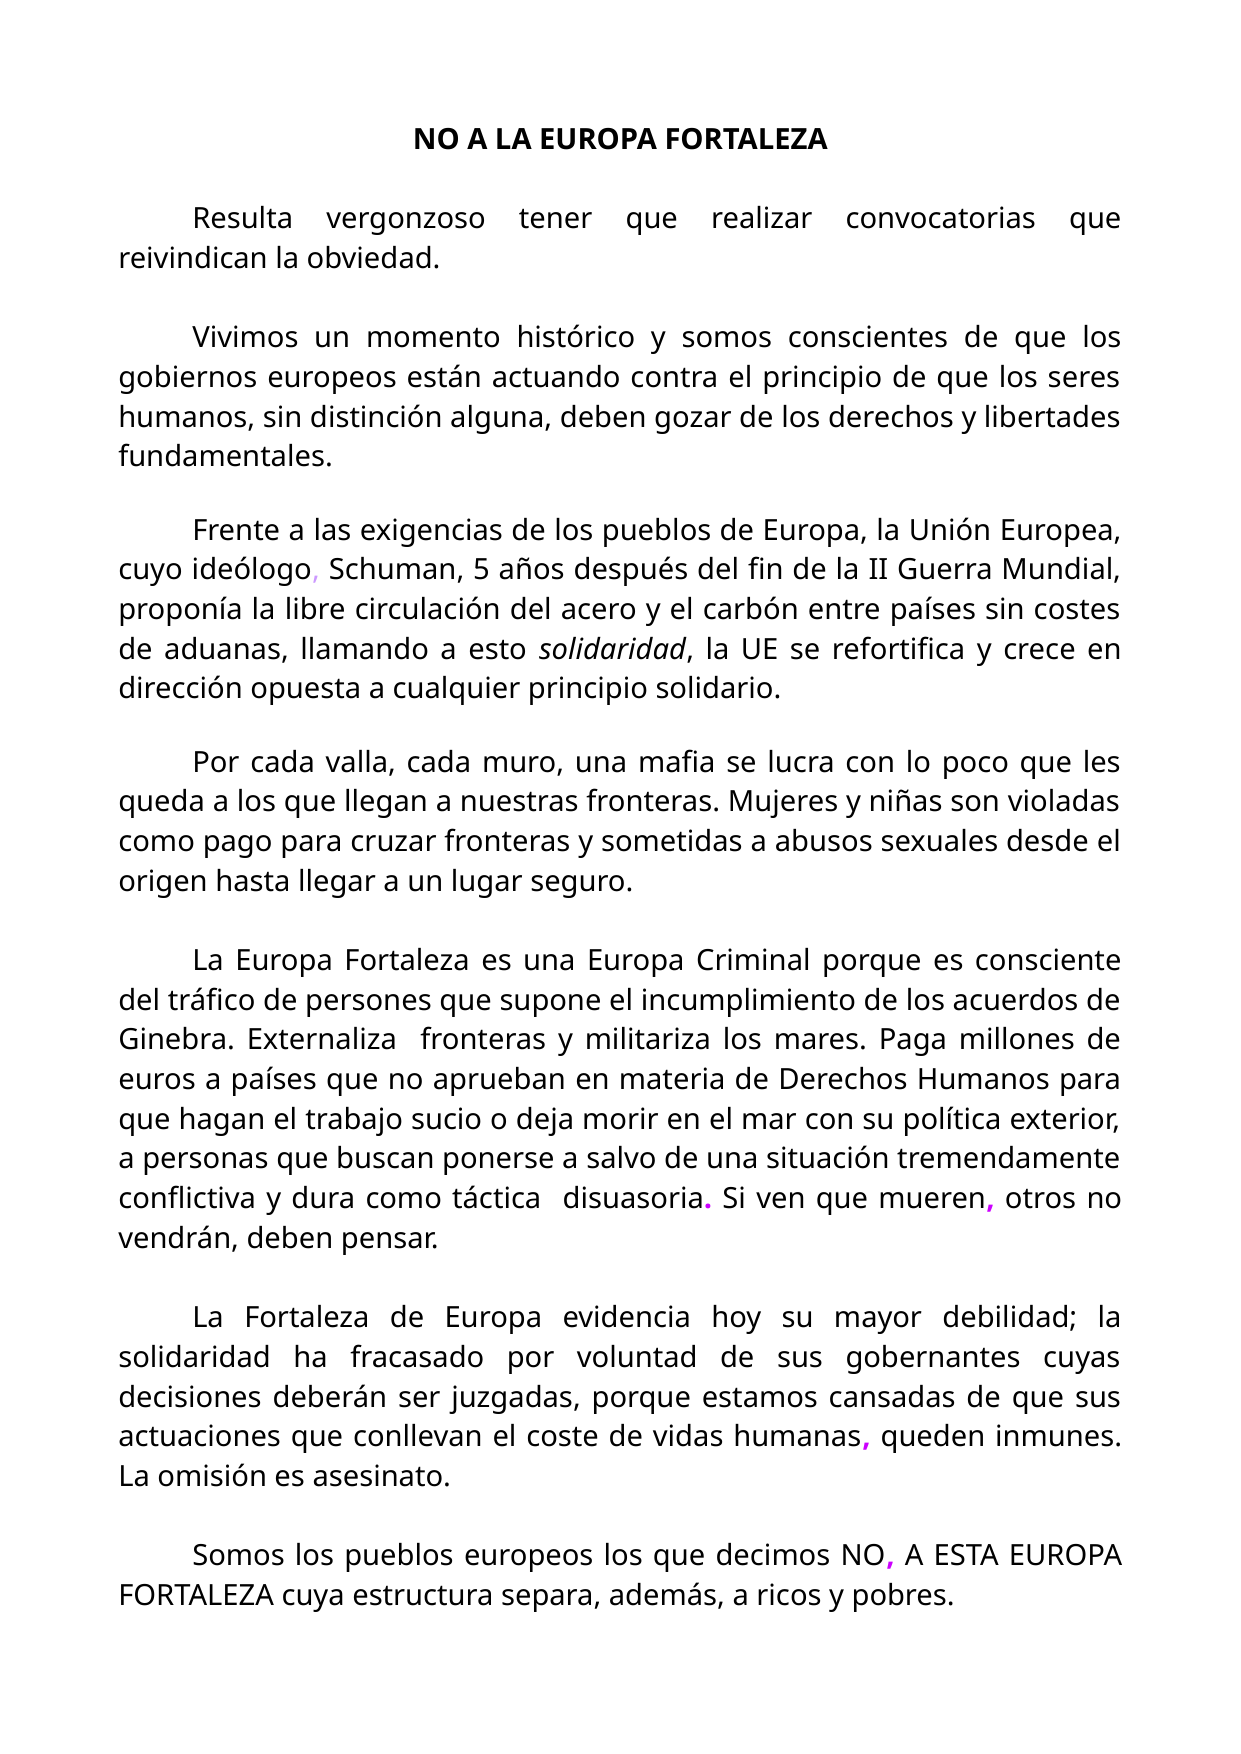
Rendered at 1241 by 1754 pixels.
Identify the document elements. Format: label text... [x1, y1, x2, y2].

text Frente a las exigencias de los pueblos de Europa, la Unión Europea, cuyo ideólogo, Schuman, 5 años después del fin de la II Guerra Mundial, proponía la libre circulación del acero y el carbón entre países sin costes de aduanas, llamando a esto solidaridad, la UE se refortifica y crece en dirección opuesta a cualquier principio solidario. [118, 509, 1122, 707]
text Resulta vergonzoso tener que realizar convocatorias que reivindican la obviedad. [118, 197, 1122, 277]
text La Europa Fortaleza es una Europa Criminal porque es consciente del tráfico de persones que supone el incumplimiento de los acuerdos de Ginebra. Externaliza fronteras y militariza los mares. Paga millones de euros a países que no aprueban en materia de Derechos Humanos para que hagan el trabajo sucio o deja morir en el mar con su política exterior, a personas que buscan ponerse a salvo de una situación tremendamente conflictiva y dura como táctica disuasoria. Si ven que mueren, otros no vendrán, deben pensar. [118, 939, 1122, 1257]
text Somos los pueblos europeos los que decimos NO, A ESTA EUROPA FORTALEZA cuya estructura separa, además, a ricos y pobres. [118, 1534, 1122, 1614]
text Por cada valla, cada muro, una mafia se lucra con lo poco que les queda a los que llegan a nuestras fronteras. Mujeres y niñas son violadas como pago para cruzar fronteras y sometidas a abusos sexuales desde el origen hasta llegar a un lugar seguro. [118, 741, 1122, 899]
text Vivimos un momento histórico y somos conscientes de que los gobiernos europeos están actuando contra el principio de que los seres humanos, sin distinción alguna, deben gozar de los derechos y libertades fundamentales. [118, 317, 1122, 475]
text La Fortaleza de Europa evidencia hoy su mayor debilidad; la solidaridad ha fracasado por voluntad de sus gobernantes cuyas decisiones deberán ser juzgadas, porque estamos cansadas de que sus actuaciones que conllevan el coste de vidas humanas, queden inmunes. La omisión es asesinato. [118, 1296, 1122, 1495]
text NO A LA EUROPA FORTALEZA [118, 118, 1122, 158]
